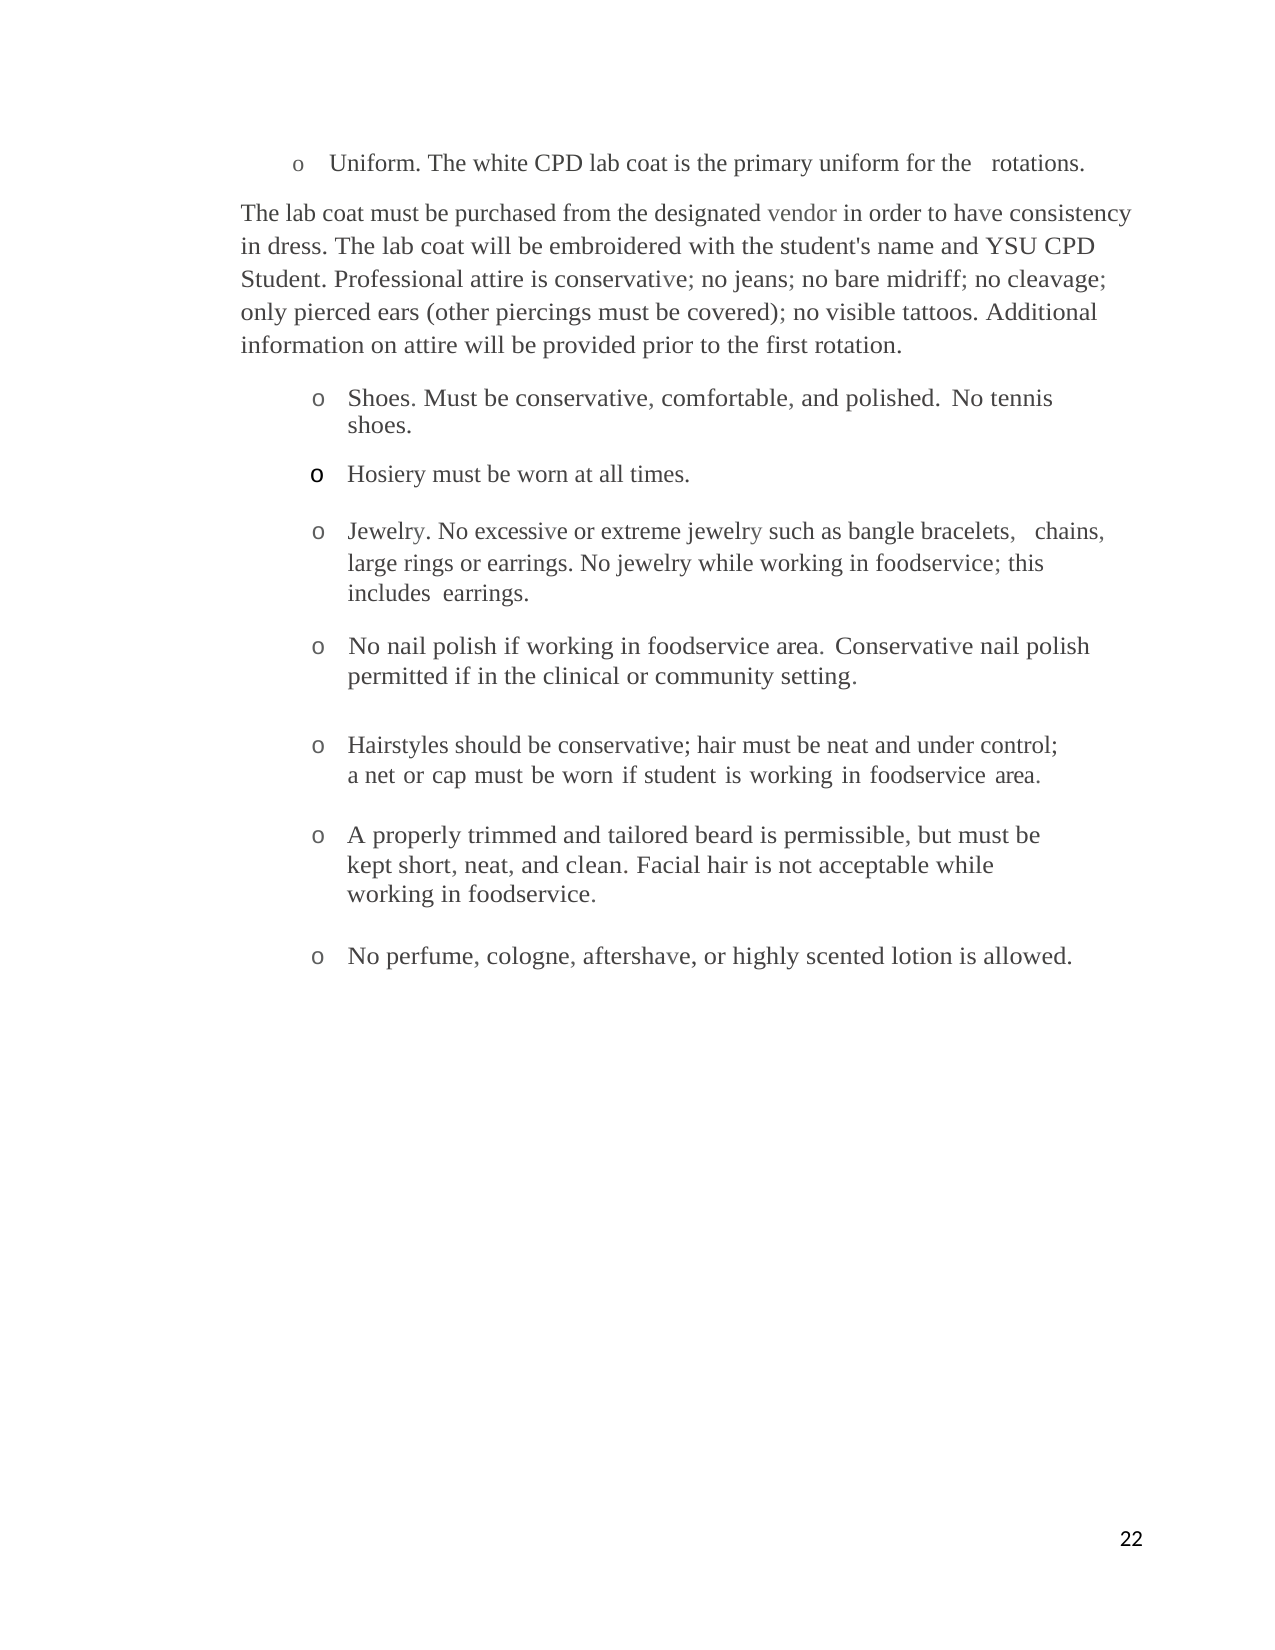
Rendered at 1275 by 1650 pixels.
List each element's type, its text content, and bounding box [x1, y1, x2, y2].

list No perfume, cologne, aftershave, or highly scented lotion is allowed. [310, 941, 1102, 971]
list Hosiery must be worn at all times. [309, 459, 1102, 490]
list Jewelry. No excessive or extreme jewelry such as bangle bracelets, chains, large rings or earrings. No jewelry while working in foodservice; this includes earrings. [311, 516, 1106, 607]
list Uniform. The white CPD lab coat is the primary uniform for the rotations. [292, 150, 1102, 177]
text The lab coat must be purchased from the designated vendor in order to have consistency in dress. The lab coat will be embroidered with the student's name and YSU CPD Student. Professional attire is conservative; no jeans; no bare midriff; no cleavage; only pierced ears (other piercings must be covered); no visible tattoos. Additional information on attire will be provided prior to the first rotation. [240, 198, 1144, 359]
list A properly trimmed and tailored beard is permissible, but must be kept short, neat, and clean. Facial hair is not acceptable while working in foodservice. [311, 820, 1051, 908]
list Hairstyles should be conservative; hair must be neat and under control; a net or cap must be worn if student is working in foodservice area. [311, 730, 1070, 789]
list No nail polish if working in foodservice area. Conservative nail polish [311, 634, 1102, 660]
text permitted if in the clinical or community setting. [347, 661, 1102, 690]
list Shoes. Must be conservative, comfortable, and polished. No tennis shoes. [311, 384, 1116, 439]
